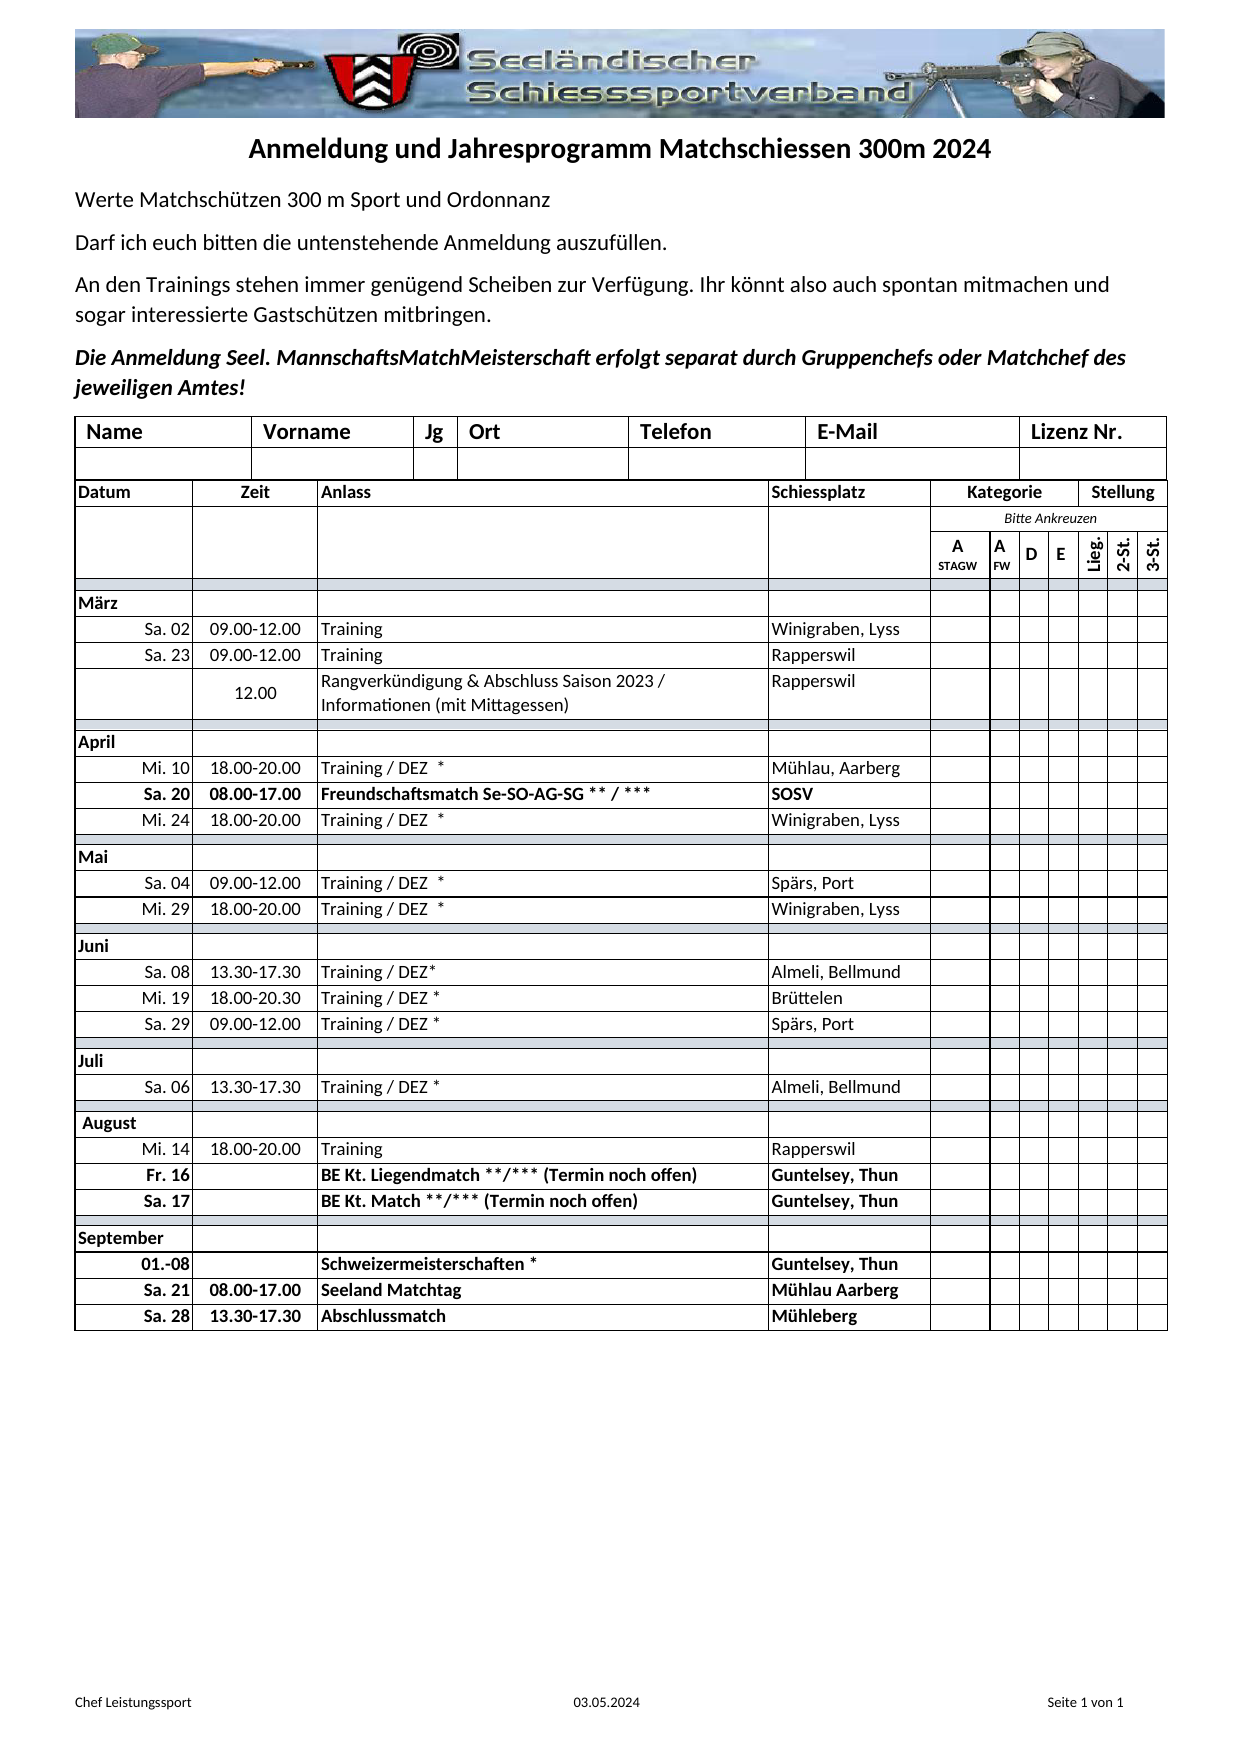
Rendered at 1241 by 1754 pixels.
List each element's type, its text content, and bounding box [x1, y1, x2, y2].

table_cell Sa. 17 [76, 1190, 192, 1215]
table_cell [193, 1038, 317, 1048]
table_cell Mai [76, 845, 192, 870]
table_cell [1049, 783, 1078, 808]
text Darf ich euch bitten die untenstehende Anmeldung auszufüllen. [75, 228, 1165, 256]
table_cell [76, 835, 192, 844]
table_cell [991, 924, 1019, 933]
table_header E-Mail [806, 417, 1019, 447]
table_cell 18.00-20.00 [193, 1138, 317, 1163]
table_cell Training [318, 617, 768, 642]
table_cell [931, 1049, 989, 1074]
table_cell [931, 1226, 989, 1251]
table_cell Winigraben, Lyss [769, 898, 930, 922]
table_cell [1020, 579, 1048, 590]
table_cell [1049, 1279, 1078, 1303]
table_cell [769, 1226, 930, 1251]
table_cell [1138, 835, 1167, 844]
table_cell Fr. 16 [76, 1164, 192, 1189]
table_cell [1138, 1112, 1167, 1137]
table_cell [1079, 835, 1107, 844]
table_cell Rapperswil [769, 1138, 930, 1163]
table_cell [1079, 757, 1107, 782]
table_cell Winigraben, Lyss [769, 617, 930, 642]
table_cell [193, 531, 317, 578]
table_cell Training / DEZ * [318, 986, 768, 1011]
table_cell [318, 835, 768, 844]
table_cell [991, 1138, 1019, 1163]
table_cell August [76, 1112, 192, 1137]
table_cell [1079, 1226, 1107, 1251]
table_cell [76, 1038, 192, 1048]
table_cell [931, 960, 989, 985]
table_cell [769, 1101, 930, 1111]
table_cell Almeli, Bellmund [769, 960, 930, 985]
table_cell [1138, 845, 1167, 870]
table_cell [1079, 783, 1107, 808]
table_cell Mi. 14 [76, 1138, 192, 1163]
table_cell [1108, 835, 1137, 844]
table_cell [1138, 1101, 1167, 1111]
table_cell [991, 617, 1019, 642]
table_cell [193, 924, 317, 933]
table_cell [1079, 1012, 1107, 1037]
table_cell [931, 871, 989, 896]
table_cell Mi. 19 [76, 986, 192, 1011]
table_cell [991, 1101, 1019, 1111]
table_header Vorname [252, 417, 413, 447]
table_cell [1079, 720, 1107, 729]
table_cell Training / DEZ * [318, 1012, 768, 1037]
table_cell Training / DEZ * [318, 898, 768, 922]
table_cell [1138, 1226, 1167, 1251]
table_cell [193, 845, 317, 870]
table_cell [1108, 1190, 1137, 1215]
table_cell [1049, 1138, 1078, 1163]
table_cell [991, 591, 1019, 616]
table_cell [991, 1049, 1019, 1074]
table_cell 13.30-17.30 [193, 1075, 317, 1100]
table_cell [1108, 1101, 1137, 1111]
table_cell [1020, 720, 1048, 729]
table_cell Juli [76, 1049, 192, 1074]
table_cell April [76, 731, 192, 756]
table_cell [769, 507, 930, 531]
table_cell [1079, 1305, 1107, 1329]
table_cell [1049, 1075, 1078, 1100]
table_cell [1108, 1049, 1137, 1074]
table_cell [1138, 1279, 1167, 1303]
table_cell Mühleberg [769, 1305, 930, 1329]
table_cell [1020, 898, 1048, 922]
table_cell [1020, 591, 1048, 616]
table_cell [1079, 809, 1107, 834]
table_cell [1108, 871, 1137, 896]
table_cell 13.30-17.30 [193, 960, 317, 985]
table_cell [1079, 1038, 1107, 1048]
table_cell [991, 1226, 1019, 1251]
table_cell [991, 669, 1019, 719]
table_cell [193, 835, 317, 844]
table_cell [931, 1012, 989, 1037]
table_cell [1138, 1012, 1167, 1037]
table_cell [1138, 934, 1167, 959]
table_header Kategorie [931, 481, 1078, 506]
table_cell [1020, 871, 1048, 896]
table_cell [1020, 1075, 1048, 1100]
table_cell 18.00-20.00 [193, 898, 317, 922]
table_cell [318, 1038, 768, 1048]
table_cell [1049, 579, 1078, 590]
table_cell [991, 579, 1019, 590]
table_cell [931, 1038, 989, 1048]
table_cell SOSV [769, 783, 930, 808]
table_cell [318, 507, 768, 531]
text Die Anmeldung Seel. MannschaftsMatchMeisterschaft erfolgt separat durch Gruppenchefs oder Matchchef des jeweiligen Amtes! [75, 343, 1165, 401]
table_cell [1049, 924, 1078, 933]
table_cell [1108, 757, 1137, 782]
table_header Lizenz Nr. [1020, 417, 1166, 447]
table_cell [318, 1216, 768, 1225]
table_cell [1108, 1279, 1137, 1303]
table_cell [1020, 1112, 1048, 1137]
table_cell [1079, 898, 1107, 922]
table_cell [931, 1075, 989, 1100]
table_cell [76, 1101, 192, 1111]
table_cell [1049, 1038, 1078, 1048]
table_cell [1020, 448, 1166, 478]
table_cell [1049, 871, 1078, 896]
table_cell [991, 731, 1019, 756]
table_cell [991, 1038, 1019, 1048]
table_cell Sa. 06 [76, 1075, 192, 1100]
table_cell [931, 669, 989, 719]
table_cell [991, 757, 1019, 782]
table_cell [1049, 643, 1078, 668]
table_cell 09.00-12.00 [193, 1012, 317, 1037]
table_cell [1079, 960, 1107, 985]
table_cell Training / DEZ * [318, 757, 768, 782]
table_cell [931, 898, 989, 922]
table_cell [991, 845, 1019, 870]
table_cell [1049, 591, 1078, 616]
table_cell Rapperswil [769, 643, 930, 668]
table_cell September [76, 1226, 192, 1251]
table_header Ort [458, 417, 628, 447]
table_header Stellung [1079, 481, 1167, 506]
table_cell [769, 845, 930, 870]
table_cell [1020, 669, 1048, 719]
table_cell [1108, 1164, 1137, 1189]
table_cell [991, 986, 1019, 1011]
table_cell Sa. 21 [76, 1279, 192, 1303]
table_cell [1108, 1038, 1137, 1048]
table_cell [1138, 1253, 1167, 1277]
table_cell D [1020, 532, 1048, 578]
table_cell [1138, 643, 1167, 668]
table_cell [1138, 669, 1167, 719]
table_cell [318, 731, 768, 756]
table_cell 08.00-17.00 [193, 783, 317, 808]
table_cell [76, 531, 192, 578]
table_cell [991, 1253, 1019, 1277]
table_cell [991, 1305, 1019, 1329]
table_cell [991, 960, 1019, 985]
table_cell [1079, 1216, 1107, 1225]
table_cell [1020, 1138, 1048, 1163]
table_cell Sa. 20 [76, 783, 192, 808]
table_cell Schweizermeisterschaften * [318, 1253, 768, 1277]
table_cell [193, 934, 317, 959]
table_cell [1020, 1164, 1048, 1189]
table_cell [1020, 845, 1048, 870]
table_cell [931, 1101, 989, 1111]
table_cell Training [318, 1138, 768, 1163]
table_cell [1138, 720, 1167, 729]
table_cell [1049, 986, 1078, 1011]
table_cell [1020, 986, 1048, 1011]
table_cell [1138, 924, 1167, 933]
table_cell [629, 448, 805, 478]
table_cell [769, 1216, 930, 1225]
table_cell Guntelsey, Thun [769, 1253, 930, 1277]
table_cell [1138, 1190, 1167, 1215]
table_cell [931, 643, 989, 668]
table_cell [193, 579, 317, 590]
table_cell [991, 835, 1019, 844]
table_cell Seeland Matchtag [318, 1279, 768, 1303]
table_cell Training / DEZ* [318, 960, 768, 985]
table_cell [1108, 1012, 1137, 1037]
table_cell [1020, 1101, 1048, 1111]
table_cell [193, 507, 317, 531]
table_cell [1108, 643, 1137, 668]
table_cell [1049, 960, 1078, 985]
table_cell [769, 924, 930, 933]
table_cell [1020, 924, 1048, 933]
table_cell [318, 591, 768, 616]
table_cell [769, 720, 930, 729]
table_cell [1049, 1226, 1078, 1251]
table_cell [1108, 960, 1137, 985]
table_cell [193, 1112, 317, 1137]
table_cell [806, 448, 1019, 478]
table_cell [1049, 1101, 1078, 1111]
table_cell [1108, 783, 1137, 808]
table_cell [318, 579, 768, 590]
table_cell [1079, 731, 1107, 756]
table_cell [1049, 809, 1078, 834]
table_cell [318, 1049, 768, 1074]
table_cell [1079, 1101, 1107, 1111]
table_cell [931, 1112, 989, 1137]
table_cell [991, 1075, 1019, 1100]
table_cell [1049, 757, 1078, 782]
text An den Trainings stehen immer genügend Scheiben zur Verfügung. Ihr könnt also auch spontan mitmachen und sogar interessierte Gastschützen mitbringen. [75, 270, 1165, 328]
table_cell Spärs, Port [769, 871, 930, 896]
table_cell [1079, 591, 1107, 616]
table_cell [1020, 934, 1048, 959]
table_cell [1138, 1038, 1167, 1048]
table_cell BE Kt. Match **/*** (Termin noch offen) [318, 1190, 768, 1215]
table_cell [1020, 1279, 1048, 1303]
table_cell 09.00-12.00 [193, 871, 317, 896]
table_cell [193, 591, 317, 616]
table_cell Training [318, 643, 768, 668]
table_cell Guntelsey, Thun [769, 1190, 930, 1215]
table_cell Training / DEZ * [318, 1075, 768, 1100]
table_cell [318, 1112, 768, 1137]
table_cell 18.00-20.00 [193, 757, 317, 782]
table_cell [1020, 757, 1048, 782]
text Werte Matchschützen 300 m Sport und Ordonnanz [75, 185, 1165, 213]
table_cell [1049, 1012, 1078, 1037]
table_cell [991, 1190, 1019, 1215]
table_cell März [76, 591, 192, 616]
table_cell Sa. 08 [76, 960, 192, 985]
table_cell [931, 809, 989, 834]
table_cell [1138, 1075, 1167, 1100]
table_cell [1108, 924, 1137, 933]
table_cell [769, 1038, 930, 1048]
table_cell [1138, 617, 1167, 642]
table_cell [769, 731, 930, 756]
table_cell [1079, 1253, 1107, 1277]
table_cell [769, 1049, 930, 1074]
table_cell [193, 1226, 317, 1251]
table_cell 01.-08 [76, 1253, 192, 1277]
table_cell [1138, 1138, 1167, 1163]
table_cell [193, 1164, 317, 1189]
table_cell [1079, 924, 1107, 933]
table_cell Training / DEZ * [318, 809, 768, 834]
table_cell [1138, 757, 1167, 782]
table_cell [991, 720, 1019, 729]
table_cell [1108, 1138, 1137, 1163]
table_cell [991, 898, 1019, 922]
table_cell [76, 924, 192, 933]
table_cell [991, 1012, 1019, 1037]
table_cell [193, 1049, 317, 1074]
table_cell [931, 1279, 989, 1303]
table_cell [1138, 809, 1167, 834]
table_cell [1049, 1305, 1078, 1329]
table_cell [769, 835, 930, 844]
table_cell [769, 1112, 930, 1137]
table_cell [1108, 986, 1137, 1011]
table_cell [193, 1216, 317, 1225]
table_cell [931, 617, 989, 642]
table_cell [1049, 731, 1078, 756]
table_cell [318, 1101, 768, 1111]
table_cell [1020, 1226, 1048, 1251]
table_cell [1079, 643, 1107, 668]
table_header Datum [76, 481, 192, 506]
table_cell 09.00-12.00 [193, 617, 317, 642]
table_cell Sa. 23 [76, 643, 192, 668]
table_cell Abschlussmatch [318, 1305, 768, 1329]
table_cell BE Kt. Liegendmatch **/*** (Termin noch offen) [318, 1164, 768, 1189]
table_cell [1108, 898, 1137, 922]
table_cell Lieg. [1079, 532, 1107, 578]
table_cell [1049, 1190, 1078, 1215]
table_cell [1079, 934, 1107, 959]
table_cell [1108, 1226, 1137, 1251]
table_cell Mi. 24 [76, 809, 192, 834]
table_cell Juni [76, 934, 192, 959]
table_cell [931, 934, 989, 959]
table_cell [1020, 1216, 1048, 1225]
table_cell [1049, 898, 1078, 922]
table_cell [458, 448, 628, 478]
table_cell [193, 1101, 317, 1111]
table_cell [1079, 669, 1107, 719]
table_cell [931, 986, 989, 1011]
table_cell [1020, 1253, 1048, 1277]
table_cell [931, 924, 989, 933]
table_cell A FW [991, 532, 1019, 578]
text Anmeldung und Jahresprogramm Matchschiessen 300m 2024 [75, 130, 1165, 165]
table_cell [1079, 1138, 1107, 1163]
table_cell [1049, 1049, 1078, 1074]
table_cell [76, 579, 192, 590]
table_cell [991, 1112, 1019, 1137]
table_header Zeit [193, 481, 317, 506]
table_cell [931, 845, 989, 870]
table_cell 08.00-17.00 [193, 1279, 317, 1303]
table_cell [1108, 720, 1137, 729]
table_cell [931, 835, 989, 844]
table_cell [991, 809, 1019, 834]
table_cell Mühlau Aarberg [769, 1279, 930, 1303]
table_cell Mühlau, Aarberg [769, 757, 930, 782]
table_cell [1138, 731, 1167, 756]
table_cell [1079, 1164, 1107, 1189]
table_cell [1138, 783, 1167, 808]
table_cell [1020, 1038, 1048, 1048]
table_cell Winigraben, Lyss [769, 809, 930, 834]
table_cell [1049, 1216, 1078, 1225]
table_cell [1108, 1075, 1137, 1100]
table_cell [1049, 617, 1078, 642]
table_cell [1079, 845, 1107, 870]
table_cell [1108, 669, 1137, 719]
table_cell [1020, 835, 1048, 844]
table_cell [769, 531, 930, 578]
table_cell [931, 731, 989, 756]
table_cell [931, 579, 989, 590]
table_cell [1138, 960, 1167, 985]
table_cell [1138, 1305, 1167, 1329]
table_header Schiessplatz [769, 481, 930, 506]
table_cell [1108, 934, 1137, 959]
table_cell [991, 1216, 1019, 1225]
table_cell [318, 1226, 768, 1251]
table_cell [252, 448, 413, 478]
table_cell Mi. 10 [76, 757, 192, 782]
table_cell [1108, 1216, 1137, 1225]
table_cell Freundschaftsmatch Se-SO-AG-SG ** / *** [318, 783, 768, 808]
table_cell [76, 507, 192, 531]
table_cell [931, 1164, 989, 1189]
table_cell [1079, 986, 1107, 1011]
table_cell [1079, 1075, 1107, 1100]
table_cell [1079, 617, 1107, 642]
table_cell [769, 579, 930, 590]
table_cell [1020, 731, 1048, 756]
table_cell 18.00-20.00 [193, 809, 317, 834]
table_cell [193, 731, 317, 756]
table_cell [931, 1253, 989, 1277]
table_cell [76, 1216, 192, 1225]
table_cell [931, 1305, 989, 1329]
table_cell [1138, 871, 1167, 896]
table_cell [1049, 835, 1078, 844]
table_cell [414, 448, 457, 478]
table_cell [318, 924, 768, 933]
table_cell [931, 757, 989, 782]
table_cell [931, 720, 989, 729]
table_cell [991, 1279, 1019, 1303]
table_cell E [1049, 532, 1078, 578]
table_cell [1079, 1112, 1107, 1137]
table_cell [1108, 617, 1137, 642]
table_cell Rapperswil [769, 669, 930, 719]
table_cell 09.00-12.00 [193, 643, 317, 668]
table_cell Sa. 04 [76, 871, 192, 896]
table_cell [1108, 591, 1137, 616]
table_cell Rangverkündigung & Abschluss Saison 2023 / Informationen (mit Mittagessen) [318, 669, 768, 719]
table_cell [1049, 1112, 1078, 1137]
table_cell [1079, 579, 1107, 590]
table_cell [1138, 986, 1167, 1011]
table_cell Sa. 02 [76, 617, 192, 642]
table_cell [318, 720, 768, 729]
table_cell [1020, 960, 1048, 985]
table_cell Training / DEZ * [318, 871, 768, 896]
table_cell [1079, 871, 1107, 896]
table_cell [1020, 1012, 1048, 1037]
table_header Name [76, 417, 251, 447]
table_cell [76, 669, 192, 719]
table_cell [769, 591, 930, 616]
table_header Telefon [629, 417, 805, 447]
table_cell [991, 934, 1019, 959]
table_cell 3-St. [1138, 532, 1167, 578]
table_cell Almeli, Bellmund [769, 1075, 930, 1100]
table_cell [1049, 720, 1078, 729]
table_cell [769, 934, 930, 959]
table_cell Spärs, Port [769, 1012, 930, 1037]
table_cell [991, 643, 1019, 668]
table_cell [318, 531, 768, 578]
table_cell [1020, 1049, 1048, 1074]
table_cell [193, 1190, 317, 1215]
table_cell [931, 1138, 989, 1163]
table_cell [1108, 579, 1137, 590]
table_cell [1049, 1253, 1078, 1277]
table_cell [931, 783, 989, 808]
table_cell [1108, 809, 1137, 834]
table_cell [1079, 1190, 1107, 1215]
table_header Anlass [318, 481, 768, 506]
table_cell A STAGW [931, 532, 989, 578]
table_cell [991, 1164, 1019, 1189]
table_cell Mi. 29 [76, 898, 192, 922]
table_cell 2-St. [1108, 532, 1137, 578]
table_cell Bitte Ankreuzen [931, 507, 1167, 531]
table_cell 18.00-20.30 [193, 986, 317, 1011]
table_cell [1138, 591, 1167, 616]
table_cell [1108, 1112, 1137, 1137]
table_cell Guntelsey, Thun [769, 1164, 930, 1189]
table_cell 13.30-17.30 [193, 1305, 317, 1329]
table_cell Sa. 29 [76, 1012, 192, 1037]
table_cell [1049, 934, 1078, 959]
table_cell [1020, 1190, 1048, 1215]
table_cell [1108, 1305, 1137, 1329]
table_header Jg [414, 417, 457, 447]
table_cell [76, 720, 192, 729]
table_cell [76, 448, 251, 478]
table_cell [1049, 669, 1078, 719]
table_cell [931, 1190, 989, 1215]
table_cell [1108, 845, 1137, 870]
table_cell [1079, 1279, 1107, 1303]
table_cell [1079, 1049, 1107, 1074]
table_cell [318, 845, 768, 870]
table_cell [1020, 643, 1048, 668]
table_cell [1138, 1164, 1167, 1189]
table_cell [318, 934, 768, 959]
table_cell [1108, 731, 1137, 756]
table_cell [1020, 1305, 1048, 1329]
table_cell [931, 1216, 989, 1225]
table_cell [1138, 1216, 1167, 1225]
table_cell [1020, 809, 1048, 834]
table_cell 12.00 [193, 669, 317, 719]
table_cell [991, 871, 1019, 896]
table_cell [1049, 1164, 1078, 1189]
table_cell [1020, 617, 1048, 642]
table_cell [1138, 1049, 1167, 1074]
table_cell [1138, 898, 1167, 922]
table_cell [991, 783, 1019, 808]
table_cell [1049, 845, 1078, 870]
table_cell [1108, 1253, 1137, 1277]
table_cell [931, 591, 989, 616]
table_cell Brüttelen [769, 986, 930, 1011]
table_cell [193, 1253, 317, 1277]
table_cell [193, 720, 317, 729]
table_cell Sa. 28 [76, 1305, 192, 1329]
table_cell [1138, 579, 1167, 590]
table_cell [1020, 783, 1048, 808]
